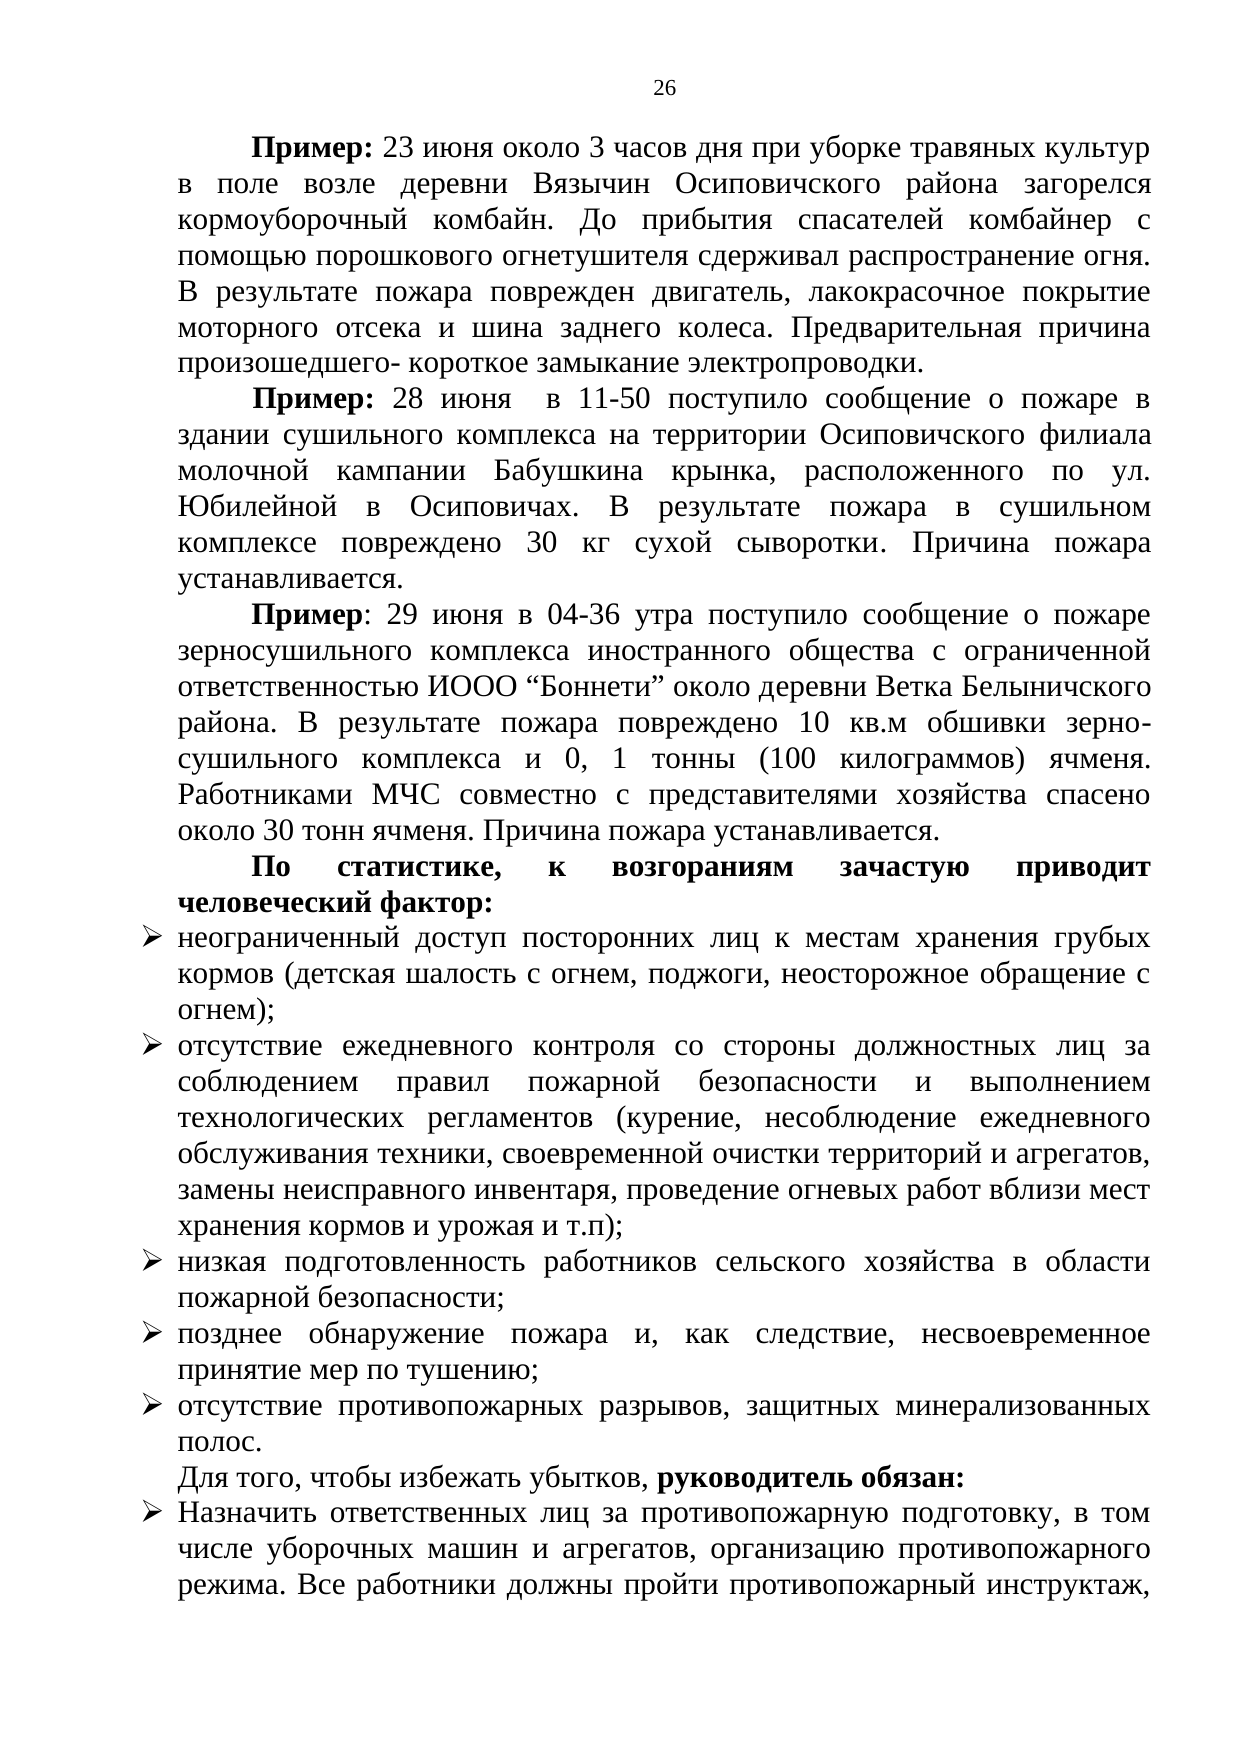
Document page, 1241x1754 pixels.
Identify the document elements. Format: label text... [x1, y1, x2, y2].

text Пример: 23 июня около 3 часов дня при уборке травяных культур в поле возле деревни Вязычин Осиповичского района загорелся кормоуборочный комбайн. До прибытия спасателей комбайнер с помощью порошкового огнетушителя сдерживал распространение огня. В результате пожара поврежден двигатель, лакокрасочное покрытие моторного отсека и шина заднего колеса. Предварительная причина произошедшего- короткое замыкание электропроводки. [177, 128, 1152, 380]
text Пример: 29 июня в 04-36 утра поступило сообщение о пожаре зерносушильного комплекса иностранного общества с ограниченной ответственностью ИООО “Боннети” около деревни Ветка Белыничского района. В результате пожара повреждено 10 кв.м обшивки зерносушильного комплекса и 0, 1 тонны (100 килограммов) ячменя. Работниками МЧС совместно с представителями хозяйства спасено около 30 тонн ячменя. Причина пожара устанавливается. [177, 595, 1152, 847]
list отсутствие противопожарных разрывов, защитных минерализованных полос. [140, 1386, 1152, 1458]
list низкая подготовленность работников сельского хозяйства в области пожарной безопасности; [140, 1242, 1152, 1314]
text Пример: 28 июня в 11-50 поступило сообщение о пожаре в здании сушильного комплекса на территории Осиповичского филиала молочной кампании Бабушкина крынка, расположенного по ул. Юбилейной в Осиповичах. В результате пожара в сушильном комплексе повреждено 30 кг сухой сыворотки. Причина пожара устанавливается. [177, 380, 1152, 595]
list неограниченный доступ посторонних лиц к местам хранения грубых кормов (детская шалость с огнем, поджоги, неосторожное обращение с огнем); [140, 919, 1152, 1027]
text По статистике, к возгораниям зачастую приводит человеческий фактор: [177, 847, 1152, 919]
list позднее обнаружение пожара и, как следствие, несвоевременное принятие мер по тушению; [140, 1314, 1152, 1386]
list отсутствие ежедневного контроля со стороны должностных лиц за соблюдением правил пожарной безопасности и выполнением технологических регламентов (курение, несоблюдение ежедневного обслуживания техники, своевременной очистки территорий и агрегатов, замены неисправного инвентаря, проведение огневых работ вблизи мест хранения кормов и урожая и т.п); [140, 1027, 1152, 1242]
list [140, 1494, 1152, 1602]
text Для того, чтобы избежать убытков, руководитель обязан: [177, 1458, 1152, 1494]
